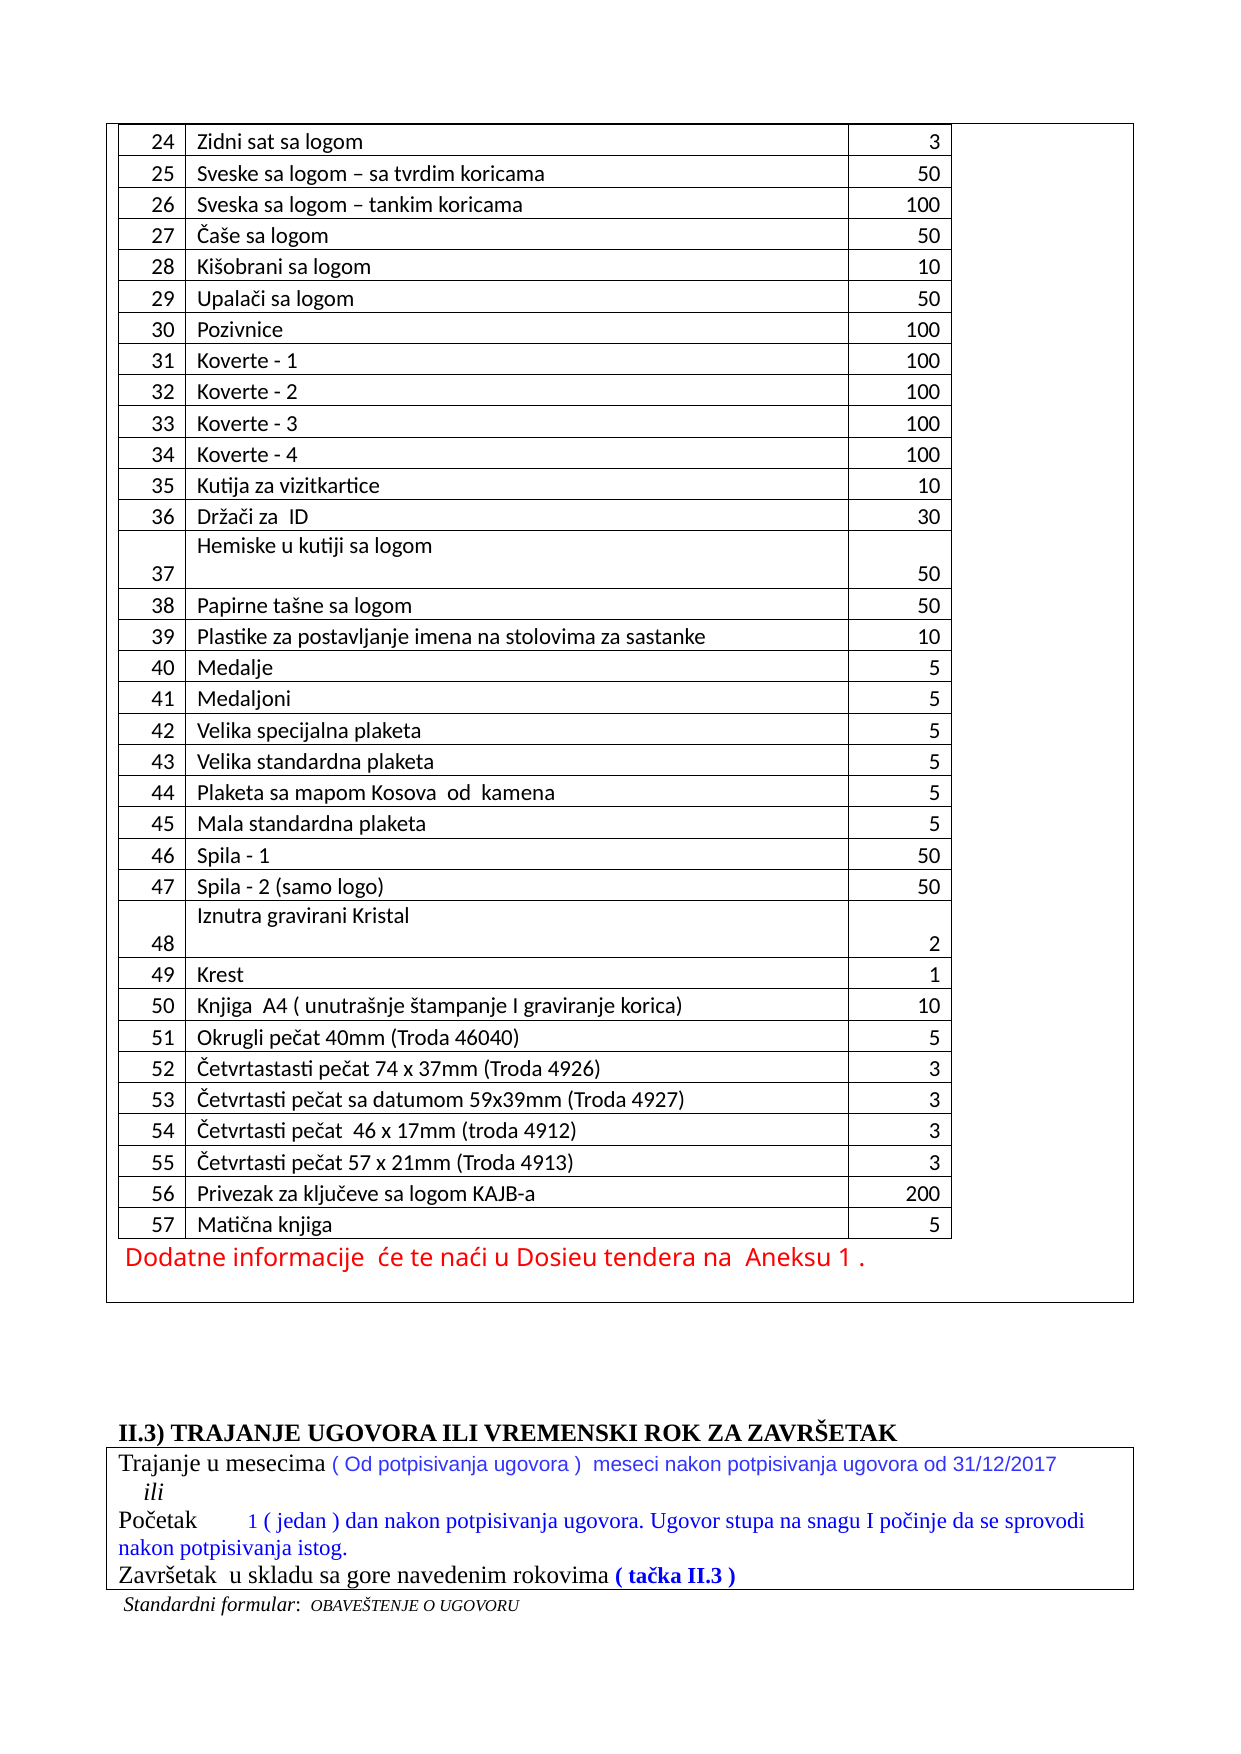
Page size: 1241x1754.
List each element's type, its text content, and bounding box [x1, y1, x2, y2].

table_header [107, 1448, 1133, 1589]
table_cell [107, 124, 1133, 1302]
text II.3) TRAJANJE UGOVORA ILI VREMENSKI ROK ZA ZAVRŠETAK [118, 1418, 1122, 1447]
